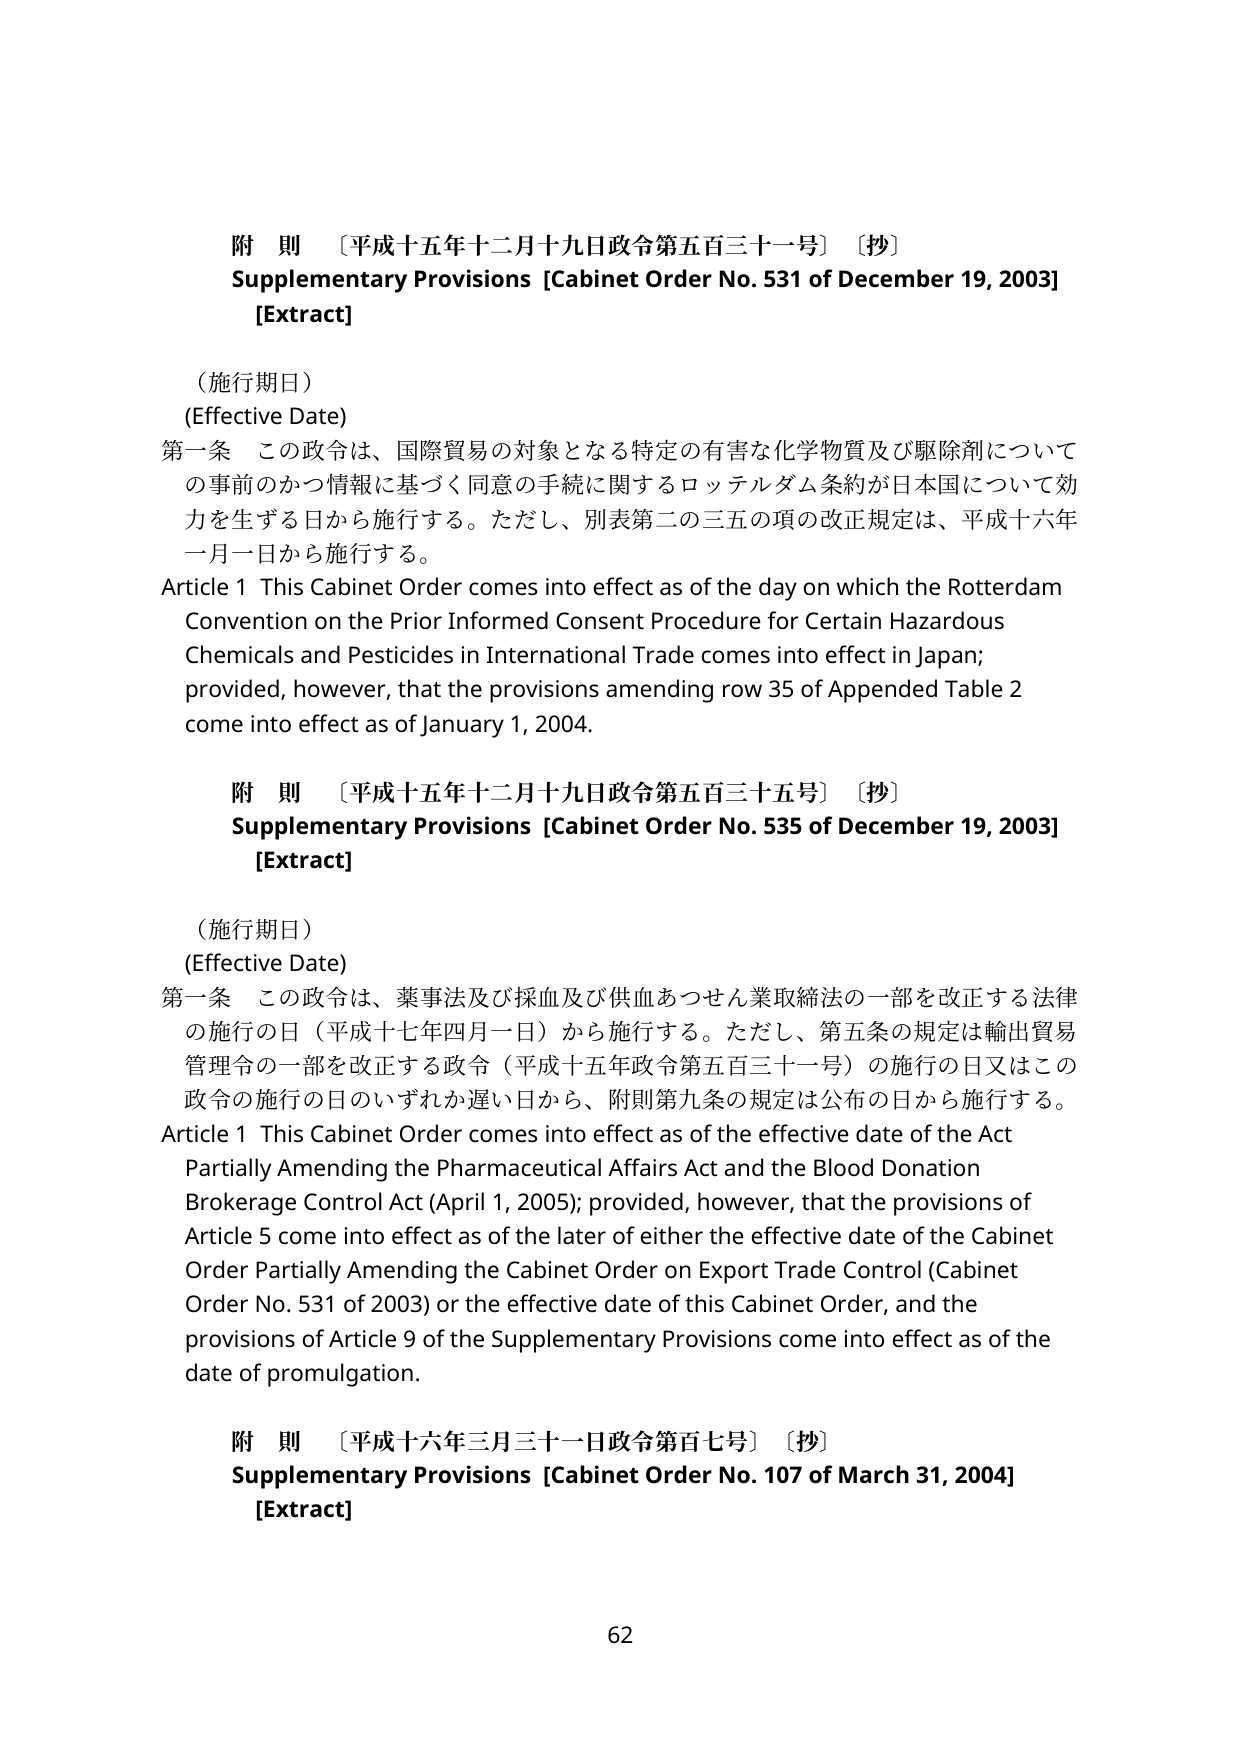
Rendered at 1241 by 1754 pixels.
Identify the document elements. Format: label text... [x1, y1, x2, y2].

text 附 則 〔平成十六年三月三十一日政令第百七号〕〔抄〕 [230, 1424, 1079, 1458]
text Supplementary Provisions [Cabinet Order No. 531 of December 19, 2003] [Extract] [230, 262, 1079, 330]
text Supplementary Provisions [Cabinet Order No. 107 of March 31, 2004] [Extract] [230, 1458, 1079, 1526]
text （施行期日） [184, 911, 1079, 945]
text (Effective Date) [184, 945, 1079, 979]
text 第一条 この政令は、国際貿易の対象となる特定の有害な化学物質及び駆除剤についての事前のかつ情報に基づく同意の手続に関するロッテルダム条約が日本国について効力を生ずる日から施行する。ただし、別表第二の三五の項の改正規定は、平成十六年一月一日から施行する。 [161, 433, 1079, 569]
text Article 1 This Cabinet Order comes into effect as of the effective date of the Act Partially Amending the Pharmaceutical Affairs Act and the Blood Donation Brokerage Control Act (April 1, 2005); provided, however, that the provisions of Article 5 come into effect as of the later of either the effective date of the Cabinet Order Partially Amending the Cabinet Order on Export Trade Control (Cabinet Order No. 531 of 2003) or the effective date of this Cabinet Order, and the provisions of Article 9 of the Supplementary Provisions come into effect as of the date of promulgation. [161, 1116, 1079, 1389]
text 附 則 〔平成十五年十二月十九日政令第五百三十一号〕〔抄〕 [230, 228, 1079, 262]
text （施行期日） [184, 364, 1079, 399]
text Article 1 This Cabinet Order comes into effect as of the day on which the Rotterdam Convention on the Prior Informed Consent Procedure for Certain Hazardous Chemicals and Pesticides in International Trade comes into effect in Japan; provided, however, that the provisions amending row 35 of Appended Table 2 come into effect as of January 1, 2004. [161, 569, 1079, 740]
text (Effective Date) [184, 399, 1079, 433]
text Supplementary Provisions [Cabinet Order No. 535 of December 19, 2003] [Extract] [230, 809, 1079, 877]
text 第一条 この政令は、薬事法及び採血及び供血あつせん業取締法の一部を改正する法律の施行の日（平成十七年四月一日）から施行する。ただし、第五条の規定は輸出貿易管理令の一部を改正する政令（平成十五年政令第五百三十一号）の施行の日又はこの政令の施行の日のいずれか遅い日から、附則第九条の規定は公布の日から施行する。 [161, 979, 1079, 1116]
text 附 則 〔平成十五年十二月十九日政令第五百三十五号〕〔抄〕 [230, 774, 1079, 809]
